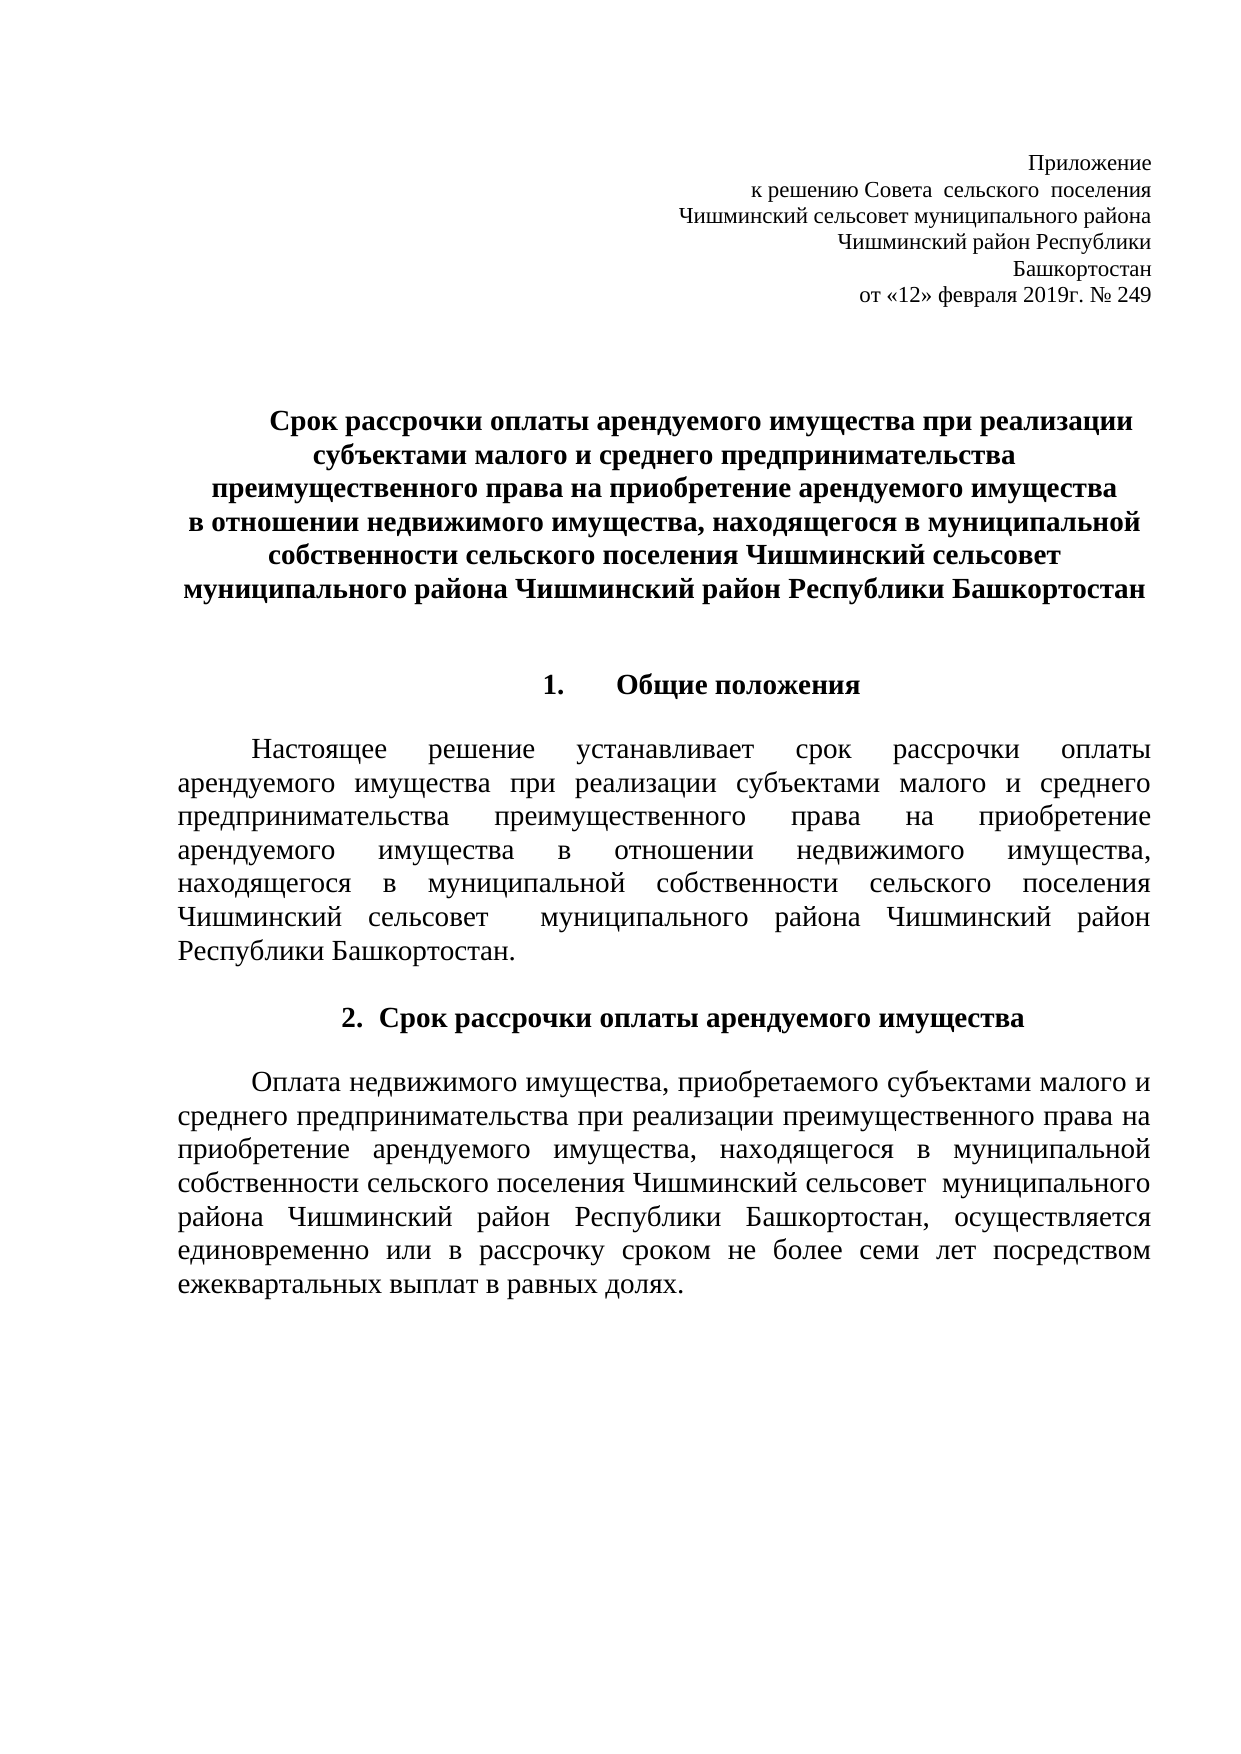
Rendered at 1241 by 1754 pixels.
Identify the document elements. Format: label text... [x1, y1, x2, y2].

text Чишминский район Республики Башкортостан [177, 228, 1152, 281]
text Оплата недвижимого имущества, приобретаемого субъектами малого и среднего предпринимательства при реализации преимущественного права на приобретение арендуемого имущества, находящегося в муниципальной собственности сельского поселения Чишминский сельсовет муниципального района Чишминский район Республики Башкортостан, осуществляется единовременно или в рассрочку сроком не более семи лет посредством ежеквартальных выплат в равных долях. [177, 1064, 1152, 1299]
subtitle Срок рассрочки оплаты арендуемого имущества при реализации субъектами малого и среднего предпринимательства преимущественного права на приобретение арендуемого имущества в отношении недвижимого имущества, находящегося в муниципальной собственности сельского поселения Чишминский сельсовет муниципального района Чишминский район Республики Башкортостан [177, 403, 1152, 604]
text Настоящее решение устанавливает срок рассрочки оплаты арендуемого имущества при реализации субъектами малого и среднего предпринимательства преимущественного права на приобретение арендуемого имущества в отношении недвижимого имущества, находящегося в муниципальной собственности сельского поселения Чишминский сельсовет муниципального района Чишминский район Республики Башкортостан. [177, 731, 1152, 966]
subtitle Срок рассрочки оплаты арендуемого имущества [215, 1000, 1152, 1033]
text от «12» февраля 2019г. № 249 [177, 281, 1152, 307]
text Приложение [177, 149, 1152, 176]
subtitle Общие положения [177, 667, 1152, 700]
text к решению Совета сельского поселения Чишминский сельсовет муниципального района [177, 176, 1152, 228]
